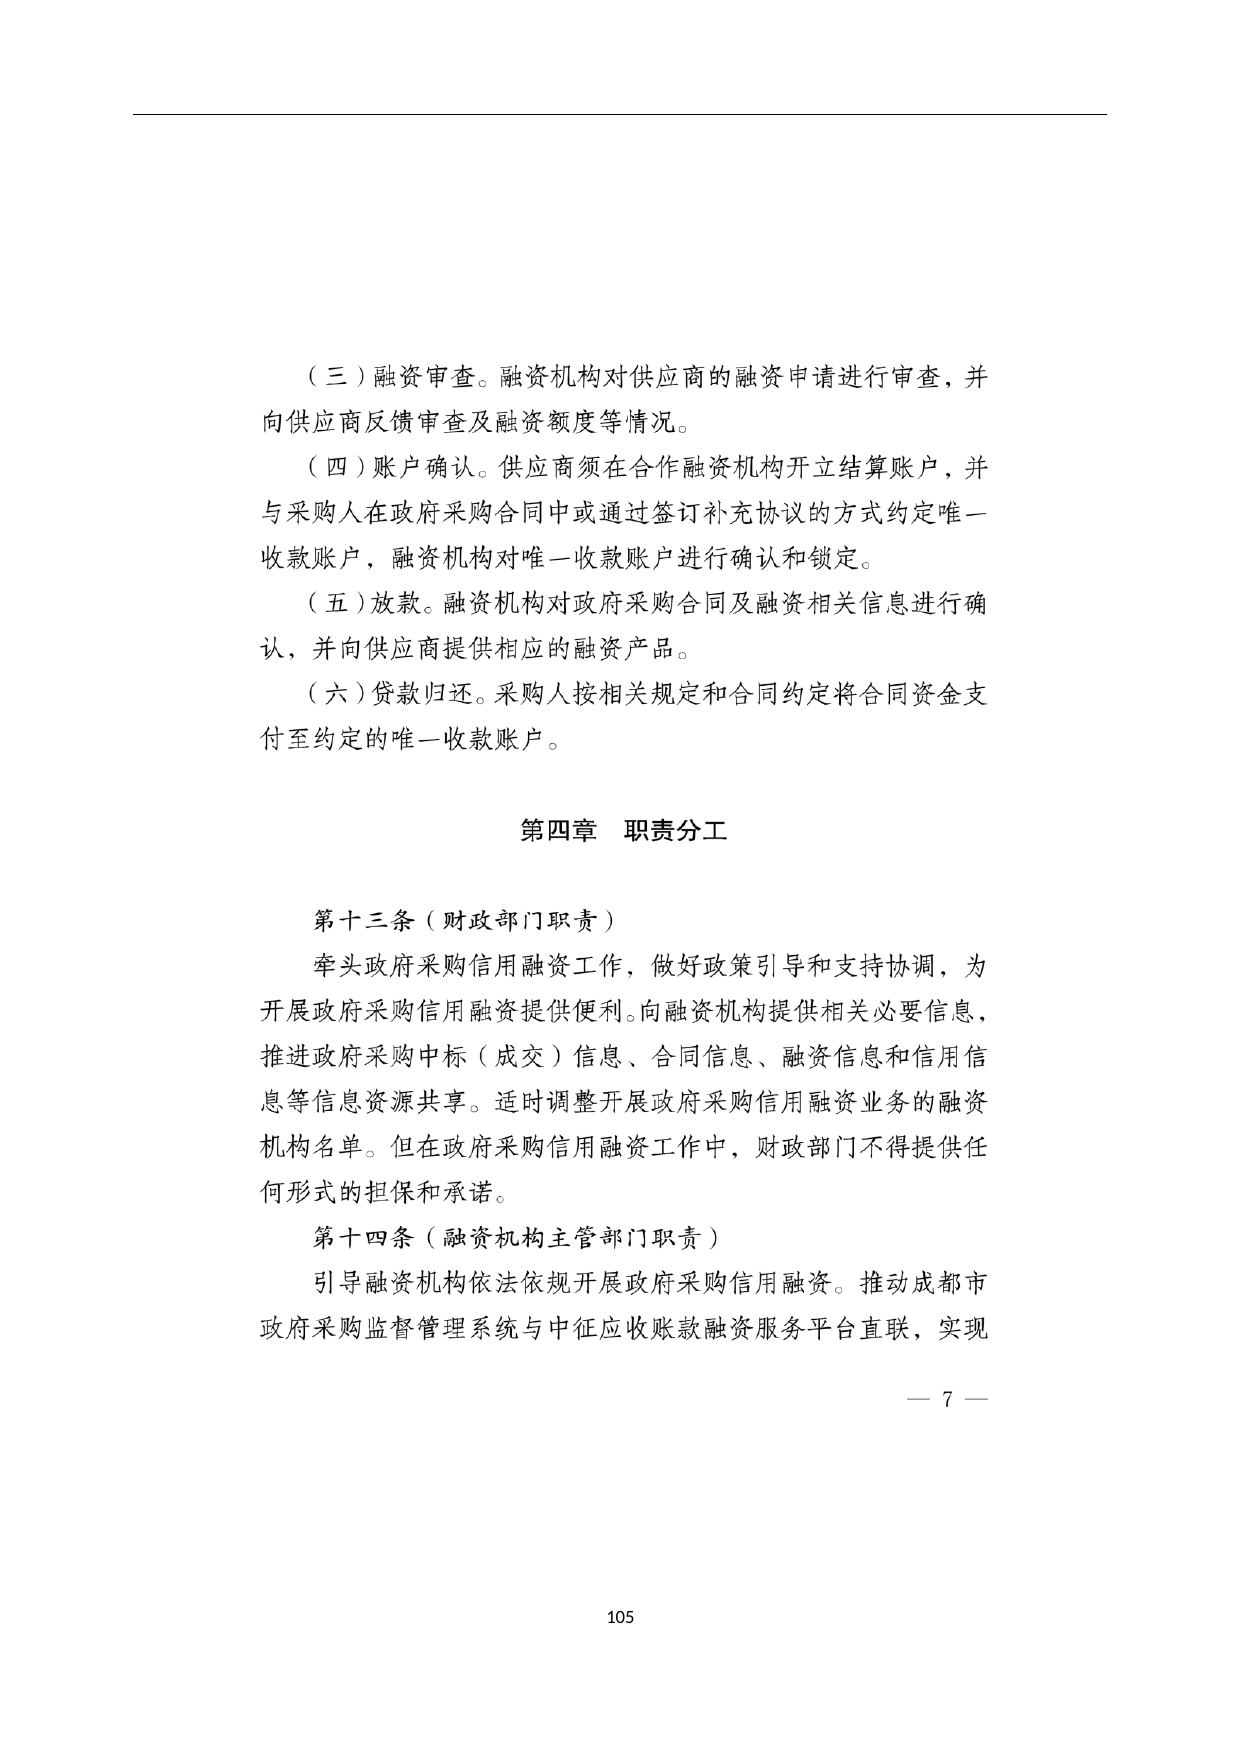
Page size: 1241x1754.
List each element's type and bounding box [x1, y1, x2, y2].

picture [132, 189, 1113, 1511]
